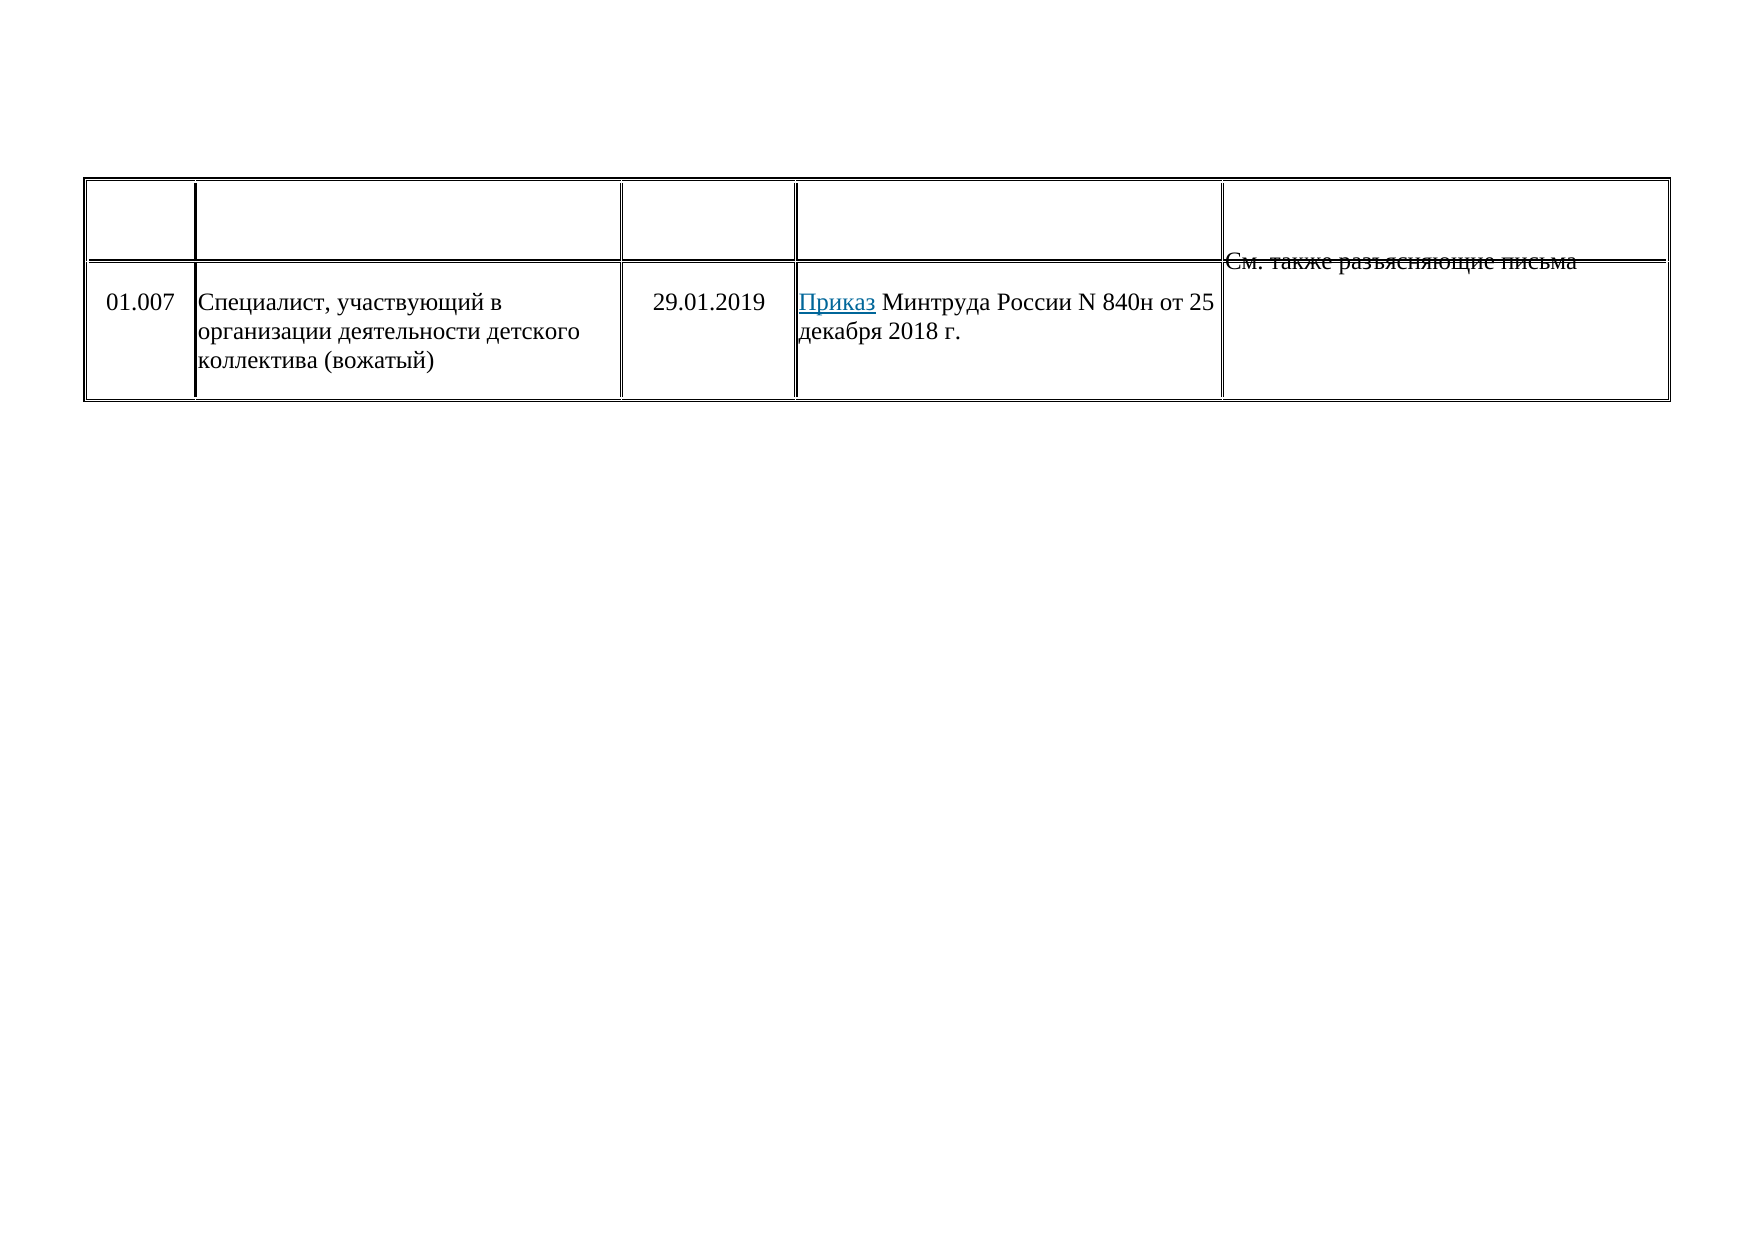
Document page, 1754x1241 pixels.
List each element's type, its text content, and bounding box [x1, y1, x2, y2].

table_cell 01.007 [87, 259, 195, 399]
table_cell 29.01.2019 [622, 259, 796, 399]
table_cell [1223, 259, 1668, 399]
table_cell Приказ Минтруда России N 840н от 25 декабря 2018 г. [796, 263, 1222, 399]
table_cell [195, 181, 622, 259]
table_cell Специалист, участвующий в организации деятельности детского коллектива (вожатый) [195, 263, 622, 399]
table_cell 06.02.2017 [622, 179, 796, 259]
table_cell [796, 181, 1222, 259]
table_cell 01.005 [87, 181, 195, 259]
